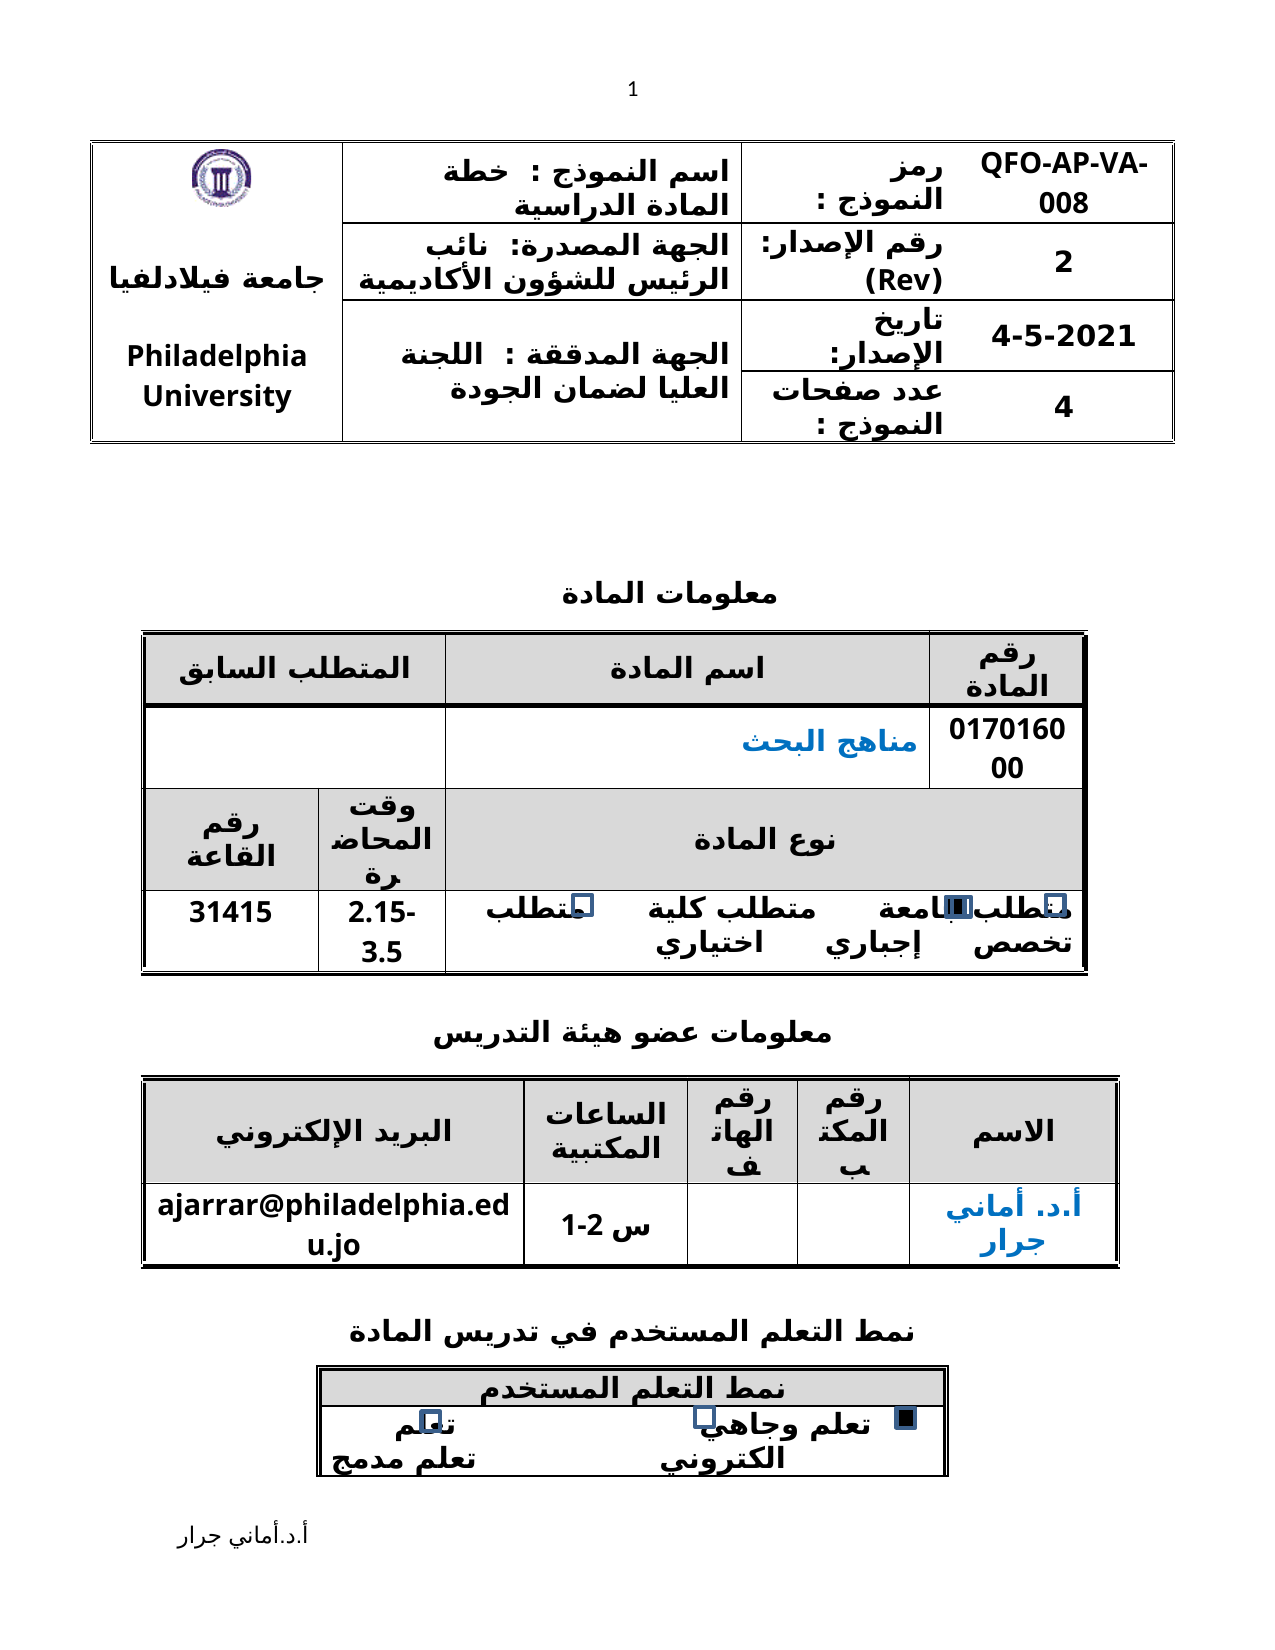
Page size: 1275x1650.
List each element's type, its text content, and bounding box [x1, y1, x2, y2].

table_cell نوع المادة [446, 789, 1082, 890]
table_header الساعات المكتبية [525, 1081, 687, 1182]
table_cell 017016000 [930, 708, 1082, 787]
table_header اسم المادة [446, 635, 929, 703]
table_cell تاريخ الإصدار: [742, 301, 955, 370]
table_cell 31415 [143, 891, 318, 971]
table_cell [798, 1184, 909, 1263]
table_cell 1-2 س [525, 1184, 687, 1263]
table_cell مناهج البحث [446, 708, 929, 787]
table_header رقم المادة [930, 631, 1085, 703]
table_header QFO-AP-VA-008 [955, 143, 1173, 222]
text نمط التعلم المستخدم في تدريس المادة [177, 1314, 1087, 1348]
table_header جامعة فيلادلفيا Philadelphia University [92, 143, 342, 441]
table_cell 2.15-3.5 [319, 891, 445, 971]
table_cell ajarrar@philadelphia.edu.jo [143, 1184, 523, 1263]
table_cell تعلم وجاهي تعلم الكتروني تعلم مدمج [322, 1407, 943, 1475]
table_cell متطلب جامعة متطلب كلية متطلب تخصص إجباري اختياري [446, 891, 1084, 971]
table_header البريد الإلكتروني [143, 1081, 523, 1182]
table_header رقم المكتب [798, 1081, 909, 1182]
table_cell [688, 1184, 797, 1263]
table_header المتطلب السابق [143, 635, 445, 703]
table_cell عدد صفحات النموذج : [742, 372, 955, 441]
table_header الاسم [910, 1081, 1117, 1182]
table_cell وقت المحاضرة [319, 789, 445, 890]
text معلومات المادة [177, 576, 1087, 610]
table_header رقم الهاتف [688, 1081, 797, 1182]
table_cell الجهة المصدرة: نائب الرئيس للشؤون الأكاديمية [343, 224, 741, 299]
table_cell رقم القاعة [146, 789, 318, 890]
table_cell 2 [955, 224, 1172, 299]
table_cell الجهة المدققة : اللجنة العليا لضمان الجودة [343, 301, 741, 441]
text معلومات عضو هيئة التدريس [177, 1016, 1087, 1049]
table_header نمط التعلم المستخدم [322, 1371, 943, 1405]
table_cell [146, 708, 445, 787]
table_cell 4-5-2021 [955, 301, 1172, 370]
table_cell أ.د. أماني جرار [910, 1184, 1117, 1263]
table_header رمز النموذج : [742, 143, 955, 222]
table_cell 4 [955, 372, 1173, 441]
table_header اسم النموذج : خطة المادة الدراسية [343, 143, 741, 222]
table_cell رقم الإصدار: (Rev) [742, 224, 955, 299]
